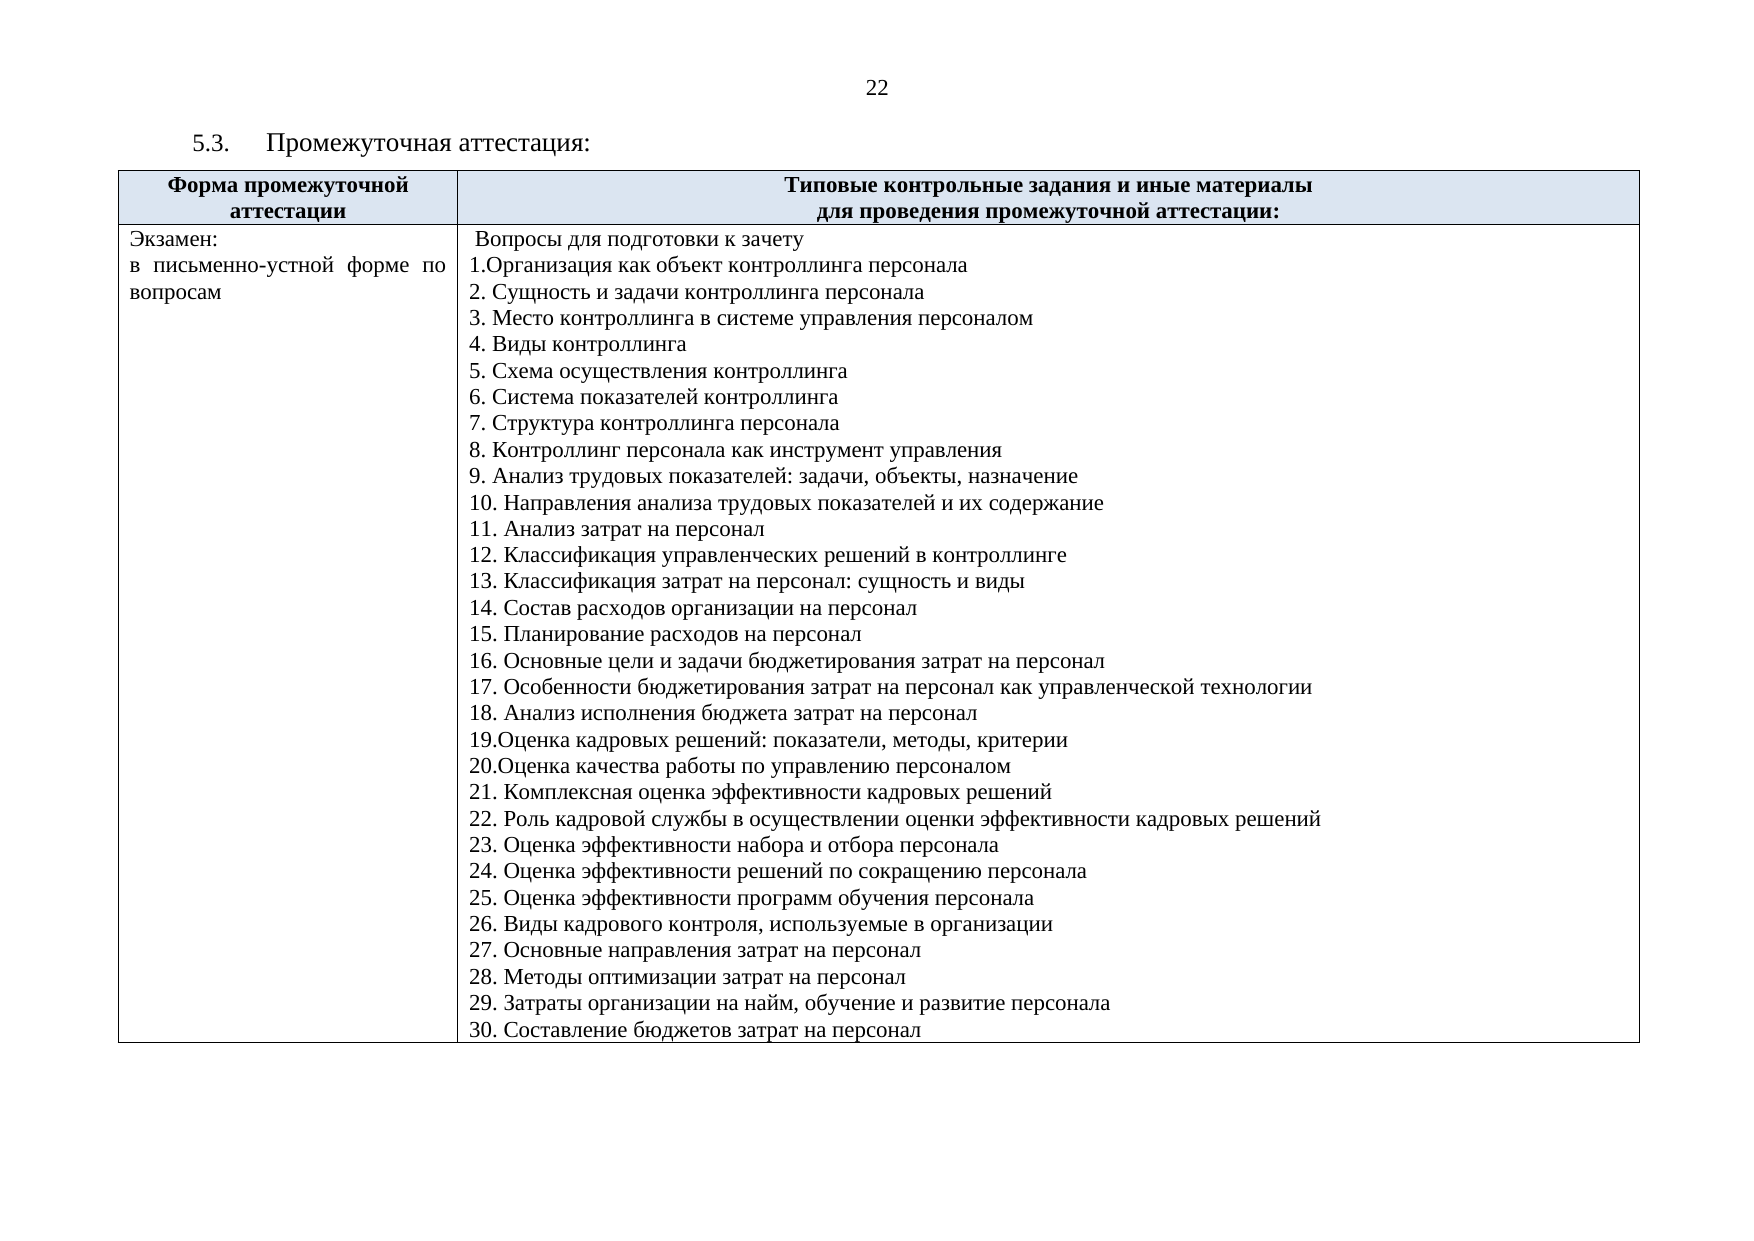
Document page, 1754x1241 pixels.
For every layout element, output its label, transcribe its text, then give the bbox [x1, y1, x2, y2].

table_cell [119, 225, 457, 1042]
subtitle Промежуточная аттестация: [192, 127, 1636, 158]
table_header Форма промежуточной аттестации [119, 171, 457, 224]
table_header Типовые контрольные задания и иные материалы для проведения промежуточной аттестации: [458, 171, 1639, 224]
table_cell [458, 225, 1639, 1042]
